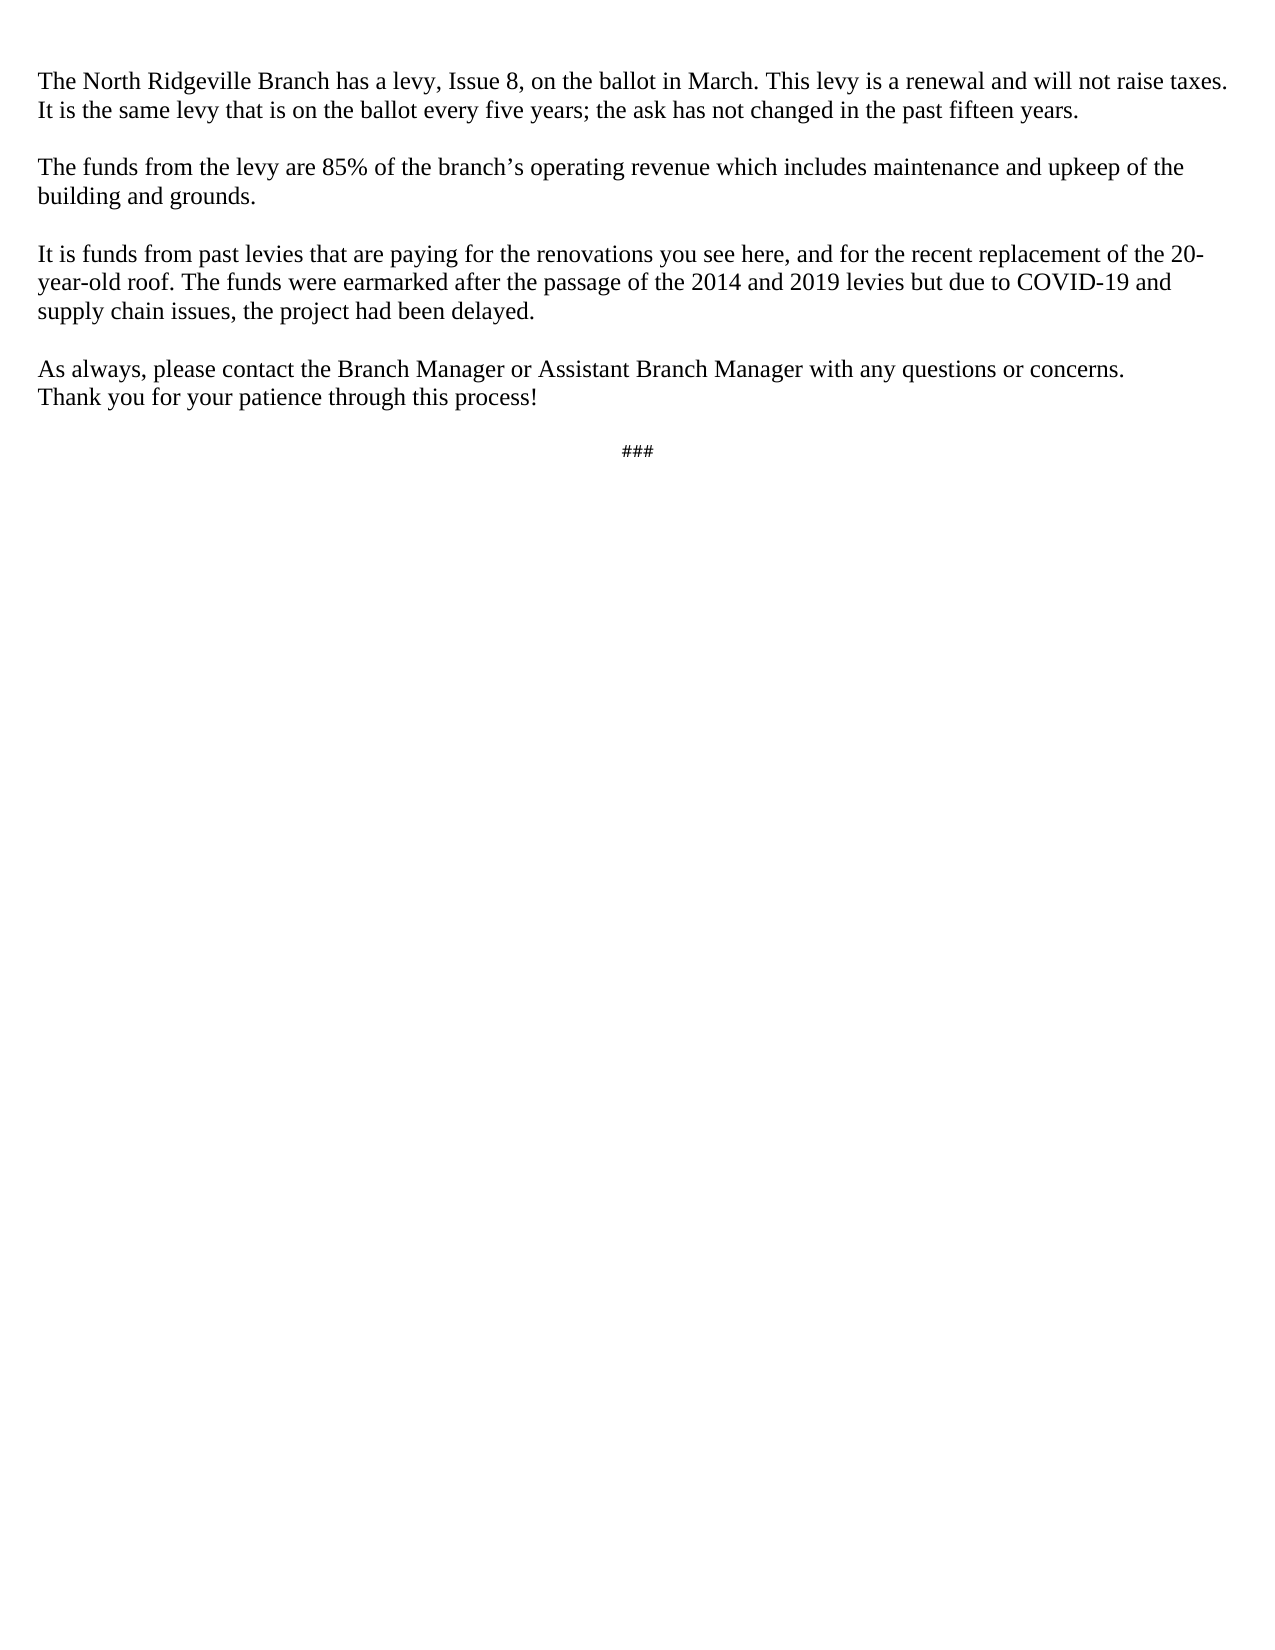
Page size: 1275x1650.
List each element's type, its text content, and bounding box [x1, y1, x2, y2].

text Thank you for your patience through this process! [37, 382, 1237, 411]
text It is funds from past levies that are paying for the renovations you see here, and for the recent replacement of the 20-year-old roof. The funds were earmarked after the passage of the 2014 and 2019 levies but due to COVID-19 and supply chain issues, the project had been delayed. As always, please contact the Branch Manager or Assistant Branch Manager with any questions or concerns. [37, 239, 1237, 382]
text The North Ridgeville Branch has a levy, Issue 8, on the ballot in March. This levy is a renewal and will not raise taxes. It is the same levy that is on the ballot every five years; the ask has not changed in the past fifteen years. [37, 66, 1237, 124]
text The funds from the levy are 85% of the branch’s operating revenue which includes maintenance and upkeep of the building and grounds. [37, 152, 1237, 210]
text ### [37, 440, 1237, 463]
